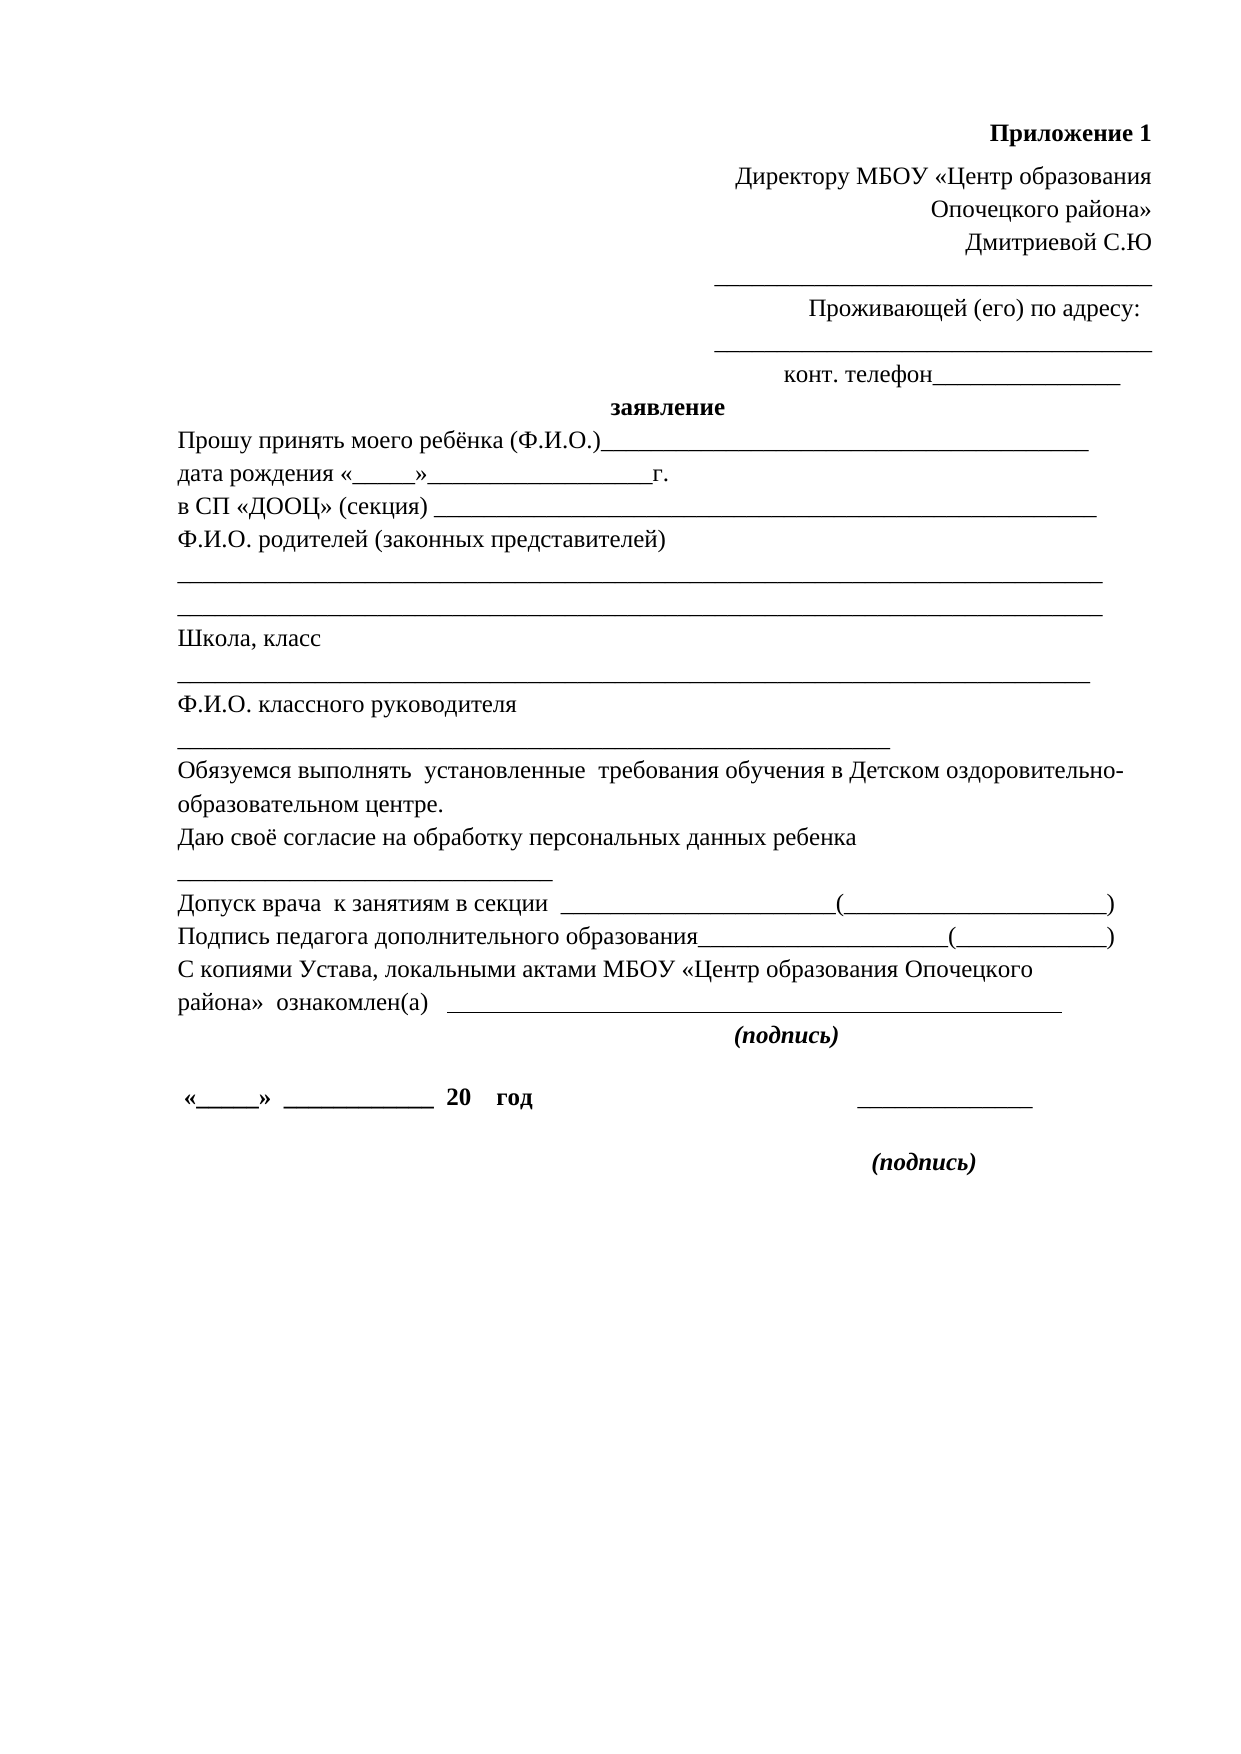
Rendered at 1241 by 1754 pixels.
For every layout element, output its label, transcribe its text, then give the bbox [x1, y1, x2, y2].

text Даю своё согласие на обработку персональных данных ребенка ______________________________ [177, 822, 1152, 883]
text С копиями Устава, локальными актами МБОУ «Центр образования Опочецкого [177, 954, 1152, 982]
text Подпись педагога дополнительного образования____________________(____________) [177, 921, 1152, 949]
text дата рождения «_____»__________________г. [177, 458, 1152, 487]
text Опочецкого района» [664, 194, 1152, 223]
text __________________________________________________________________________ [177, 591, 1152, 619]
text Ф.И.О. родителей (законных представителей) __________________________________________________________________________ [177, 524, 1152, 586]
text Директору МБОУ «Центр образования [664, 161, 1152, 190]
text конт. телефон_______________ [664, 359, 1152, 388]
text Обязуемся выполнять установленные требования обучения в Детском оздоровительно-образовательном центре. [177, 756, 1152, 817]
text «_____» ____________ 20 год ______________ [177, 1082, 1152, 1110]
text (подпись) [177, 1020, 1152, 1048]
text Допуск врача к занятиям в секции ______________________(_____________________) [177, 888, 1152, 916]
text (подпись) [177, 1147, 1152, 1176]
text в СП «ДООЦ» (секция) _____________________________________________________ [177, 491, 1152, 520]
text Дмитриевой С.Ю [664, 227, 1152, 256]
text ___________________________________ [664, 260, 1152, 289]
text заявление [177, 392, 1152, 421]
text Школа, класс _________________________________________________________________________ [177, 623, 1152, 685]
text Приложение 1 [664, 118, 1152, 147]
text района» ознакомлен(а) [177, 987, 1152, 1016]
text Проживающей (его) по адресу: [664, 293, 1152, 322]
text Прошу принять моего ребёнка (Ф.И.О.)_______________________________________ [177, 425, 1152, 454]
text ___________________________________ [664, 326, 1152, 355]
text Ф.И.О. классного руководителя _________________________________________________________ [177, 689, 1152, 751]
